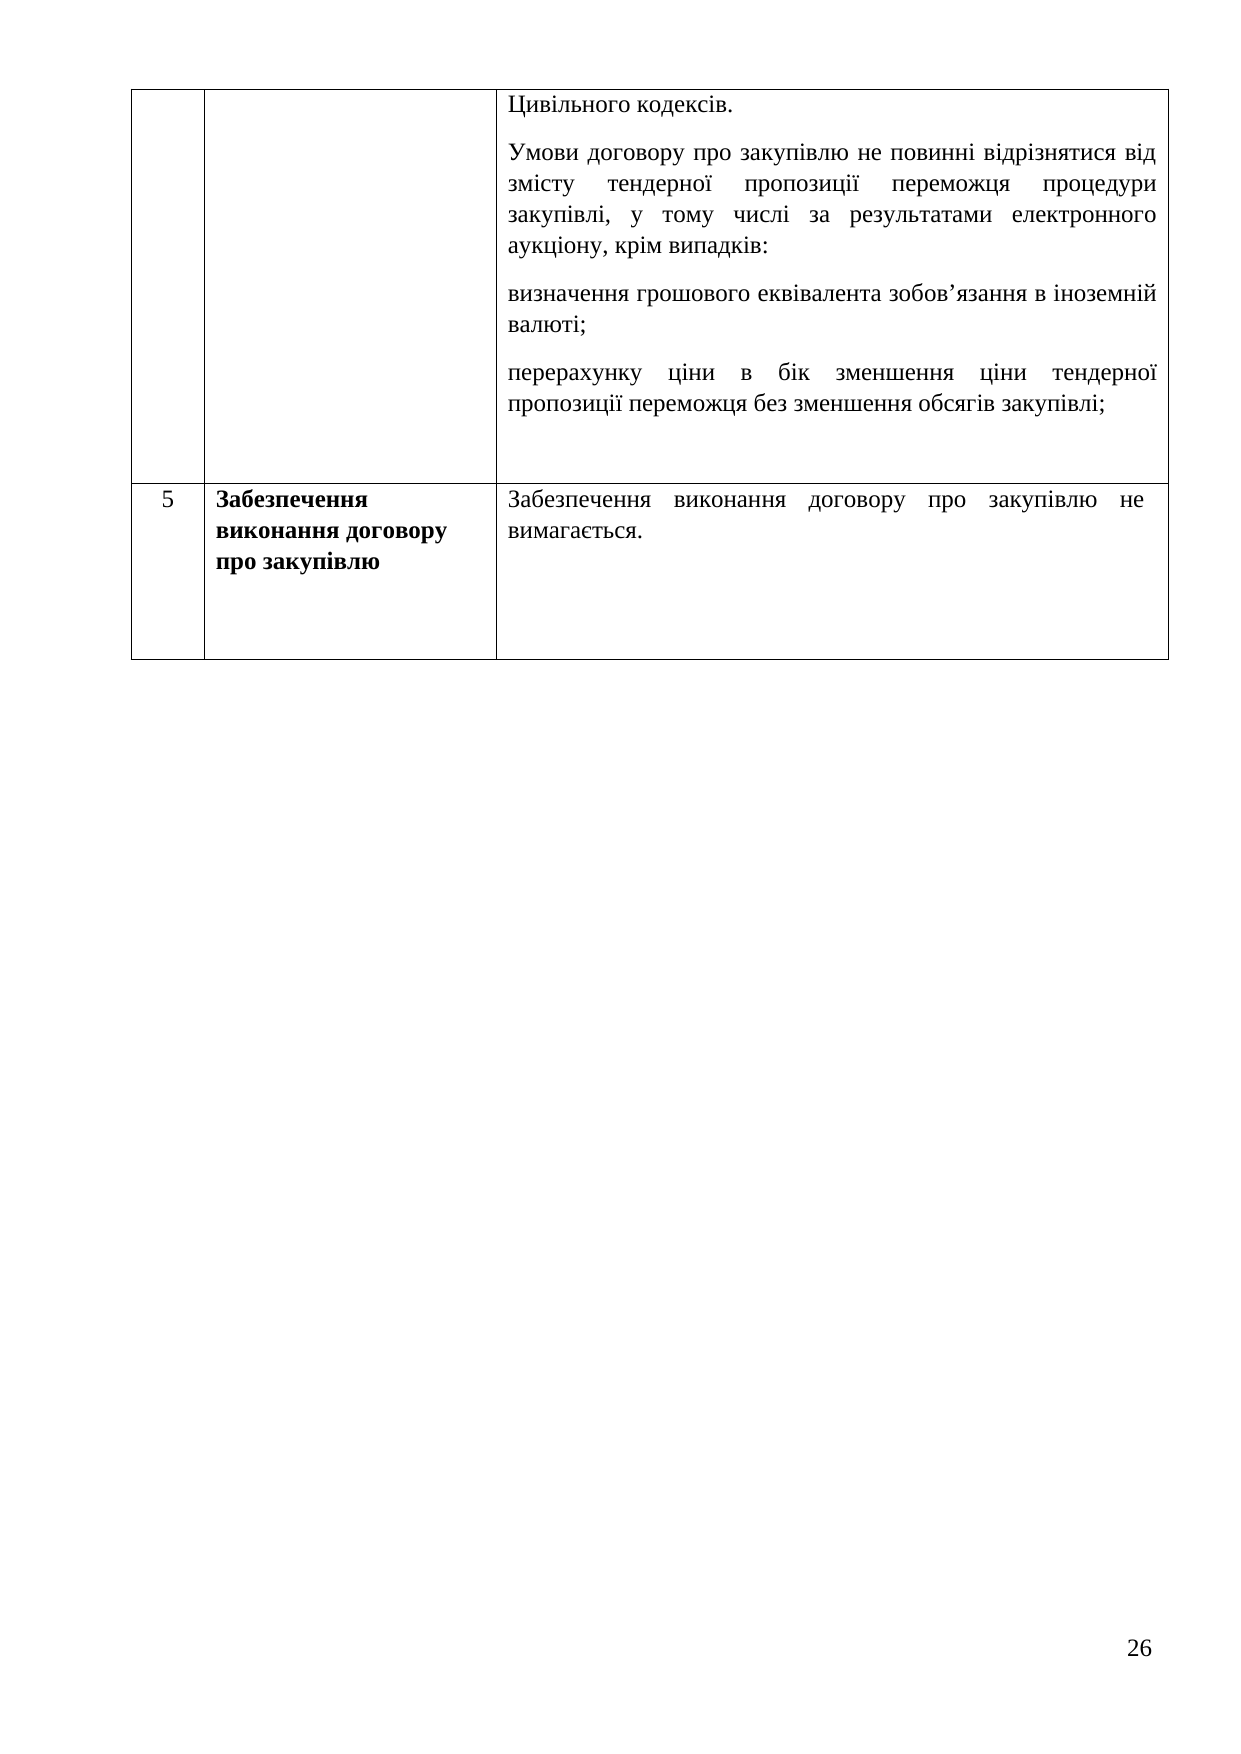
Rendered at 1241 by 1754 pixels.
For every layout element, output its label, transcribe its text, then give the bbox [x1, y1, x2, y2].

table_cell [205, 90, 496, 483]
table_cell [497, 90, 1168, 483]
table_cell Забезпечення виконання договору про закупівлю не вимагається. [497, 484, 1168, 658]
table_cell 4 [132, 90, 204, 483]
table_cell Забезпечення виконання договору про закупівлю [205, 484, 496, 658]
table_cell 5 [132, 484, 204, 658]
